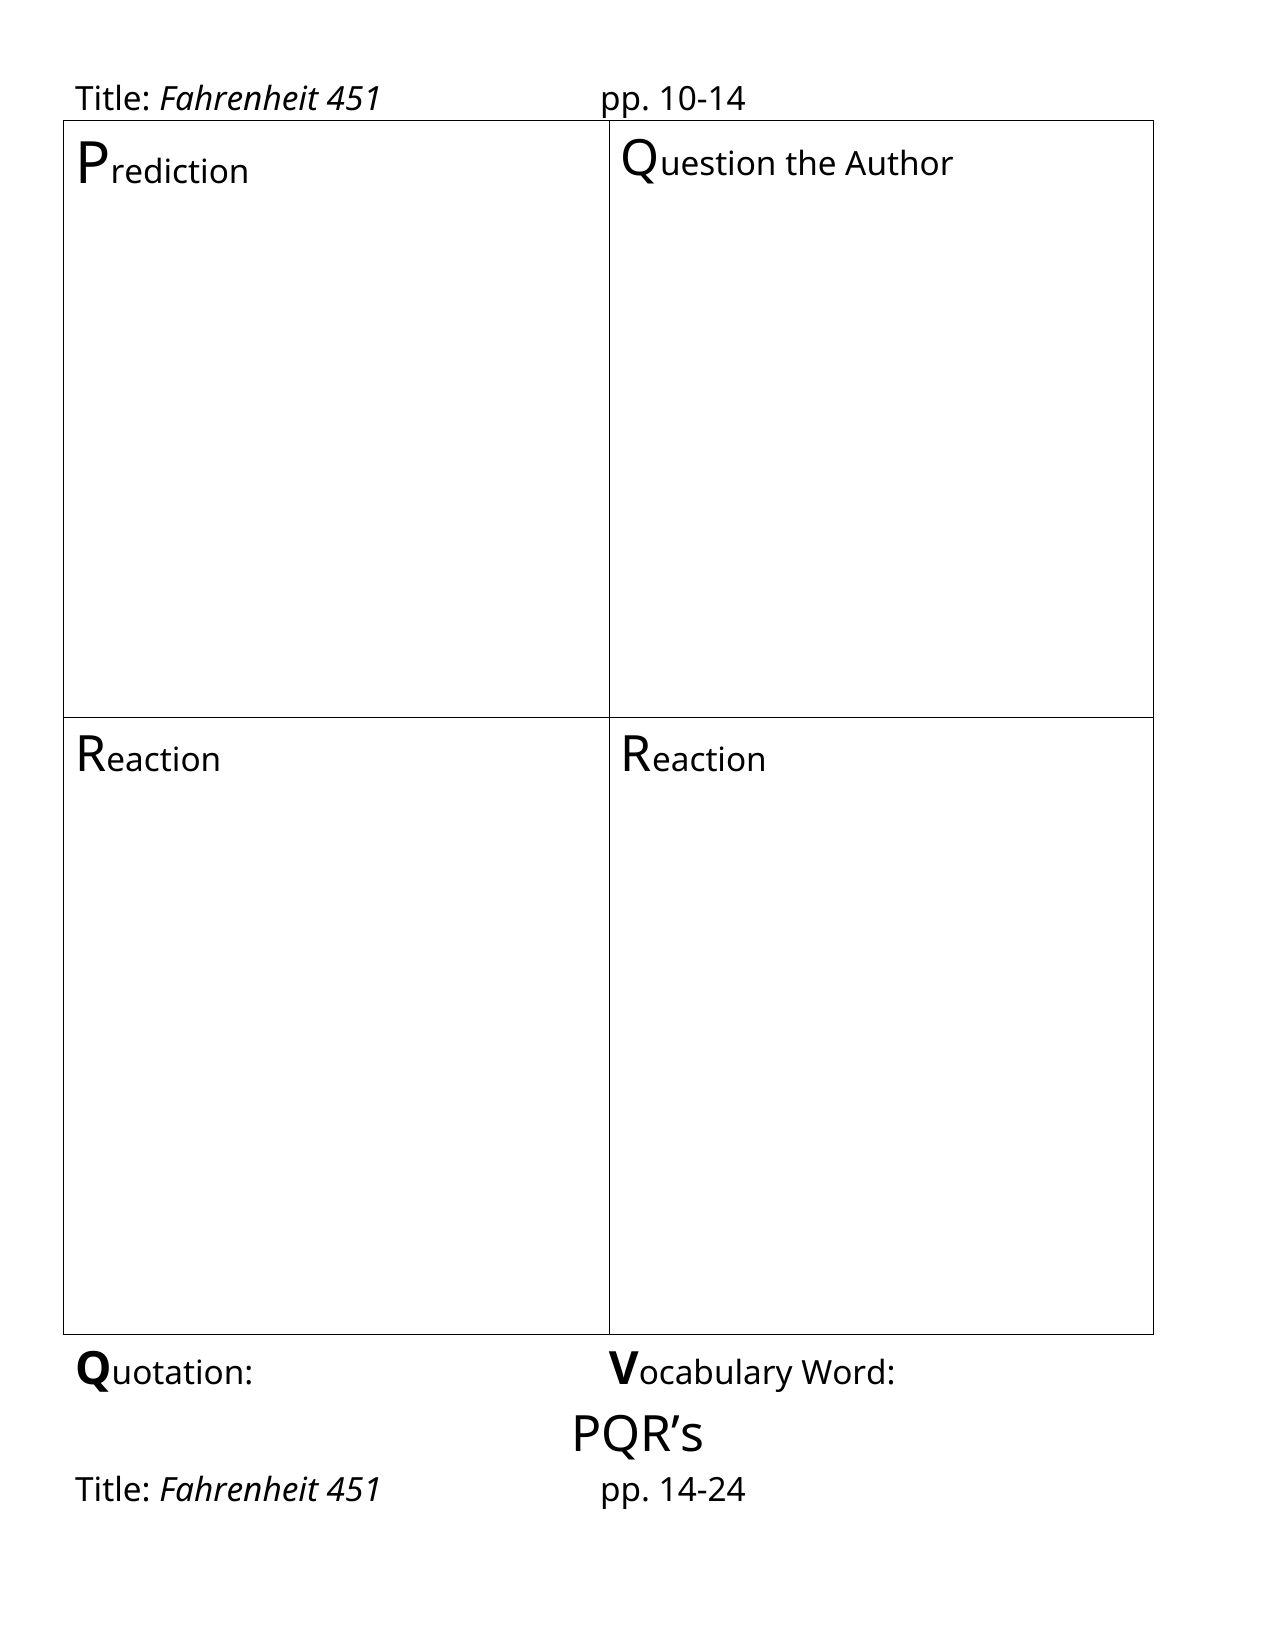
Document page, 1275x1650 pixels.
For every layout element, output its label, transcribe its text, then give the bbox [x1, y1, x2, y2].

text PQR’s [75, 1398, 1200, 1466]
table_header Prediction [64, 121, 609, 717]
table_cell Reaction [64, 718, 609, 1334]
text Title: Fahrenheit 451 pp. 14-24 [75, 1466, 1200, 1511]
table_header Question the Author [610, 121, 1153, 717]
table_cell Reaction [610, 718, 1153, 1334]
text Quotation: Vocabulary Word: [75, 1335, 1200, 1398]
text Title: Fahrenheit 451 pp. 10-14 [75, 75, 1200, 120]
